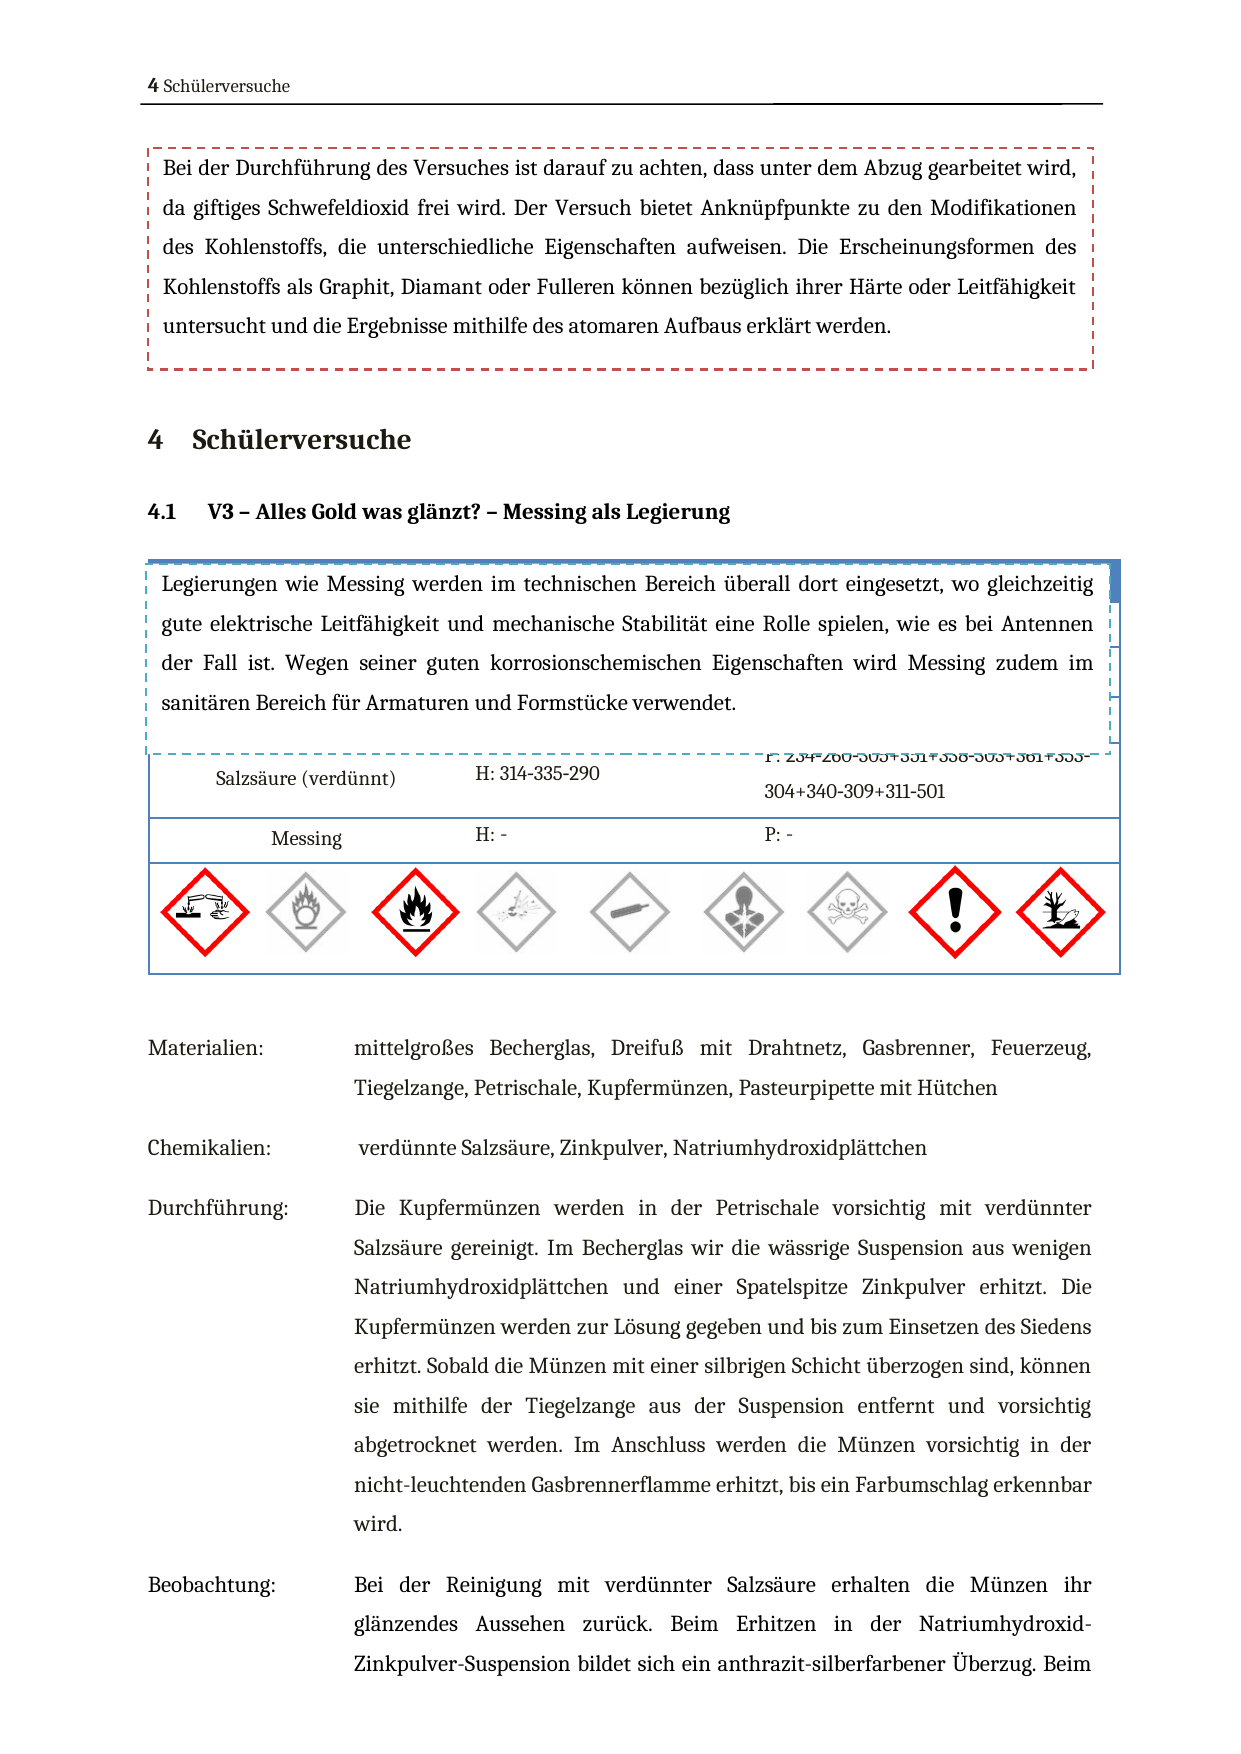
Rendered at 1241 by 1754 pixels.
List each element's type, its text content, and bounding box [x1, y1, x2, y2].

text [148, 1571, 1093, 1677]
picture [475, 870, 558, 954]
picture [806, 870, 889, 954]
table_cell [359, 864, 464, 973]
picture [159, 866, 251, 958]
table_cell [691, 864, 795, 973]
table_cell [464, 864, 569, 973]
table_cell [896, 864, 1002, 973]
table_cell [795, 864, 896, 973]
picture [370, 866, 461, 958]
picture [702, 870, 786, 954]
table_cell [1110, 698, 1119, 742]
table_cell H: - [464, 819, 753, 862]
table_cell [569, 864, 691, 973]
table_cell [1002, 864, 1119, 973]
text Chemikalien: verdünnte Salzsäure, Zinkpulver, Natriumhydroxidplättchen [148, 1135, 1093, 1161]
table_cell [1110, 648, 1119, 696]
table_cell [150, 864, 254, 973]
picture [1015, 866, 1106, 958]
table_cell P: 234​‐​260​‐​305+351+338​‐​303+361+353​‐​304+340​‐​309+311​‐​501 [753, 744, 1119, 817]
table_cell P: - [753, 819, 1119, 862]
table_cell H: 314​‐​335​‐​290 [464, 755, 753, 817]
table_cell Messing [150, 819, 464, 862]
text Durchführung: Die Kupfermünzen werden in der Petrischale vorsichtig mit verdünnter Salzsäure gereinigt. Im Becherglas wir die wässrige Suspension aus wenigen Natriumhydroxidplättchen und einer Spatelspitze Zinkpulver erhitzt. Die Kupfermünzen werden zur Lösung gegeben und bis zum Einsetzen des Siedens erhitzt. Sobald die Münzen mit einer silbrigen Schicht überzogen sind, können sie mithilfe der Tiegelzange aus der Suspension entfernt und vorsichtig abgetrocknet werden. Im Anschluss werden die Münzen vorsichtig in der nicht-leuchtenden Gasbrennerflamme erhitzt, bis ein Farbumschlag erkennbar wird. [148, 1195, 1093, 1537]
table_header Gefahrenstoffe [150, 561, 1119, 601]
text Materialien: mittelgroßes Becherglas, Dreifuß mit Drahtnetz, Gasbrenner, Feuerzeug, Tiegelzange, Petrischale, Kupfermünzen, Pasteurpipette mit Hütchen [148, 1035, 1093, 1101]
picture [265, 870, 348, 954]
table_cell Salzsäure (verdünnt) [150, 755, 464, 817]
subtitle V3 – Alles Gold was glänzt? – Messing als Legierung [148, 499, 1093, 525]
table_cell [254, 864, 359, 973]
picture [907, 864, 1002, 960]
picture [588, 870, 672, 954]
subtitle Schülerversuche [148, 423, 1093, 457]
